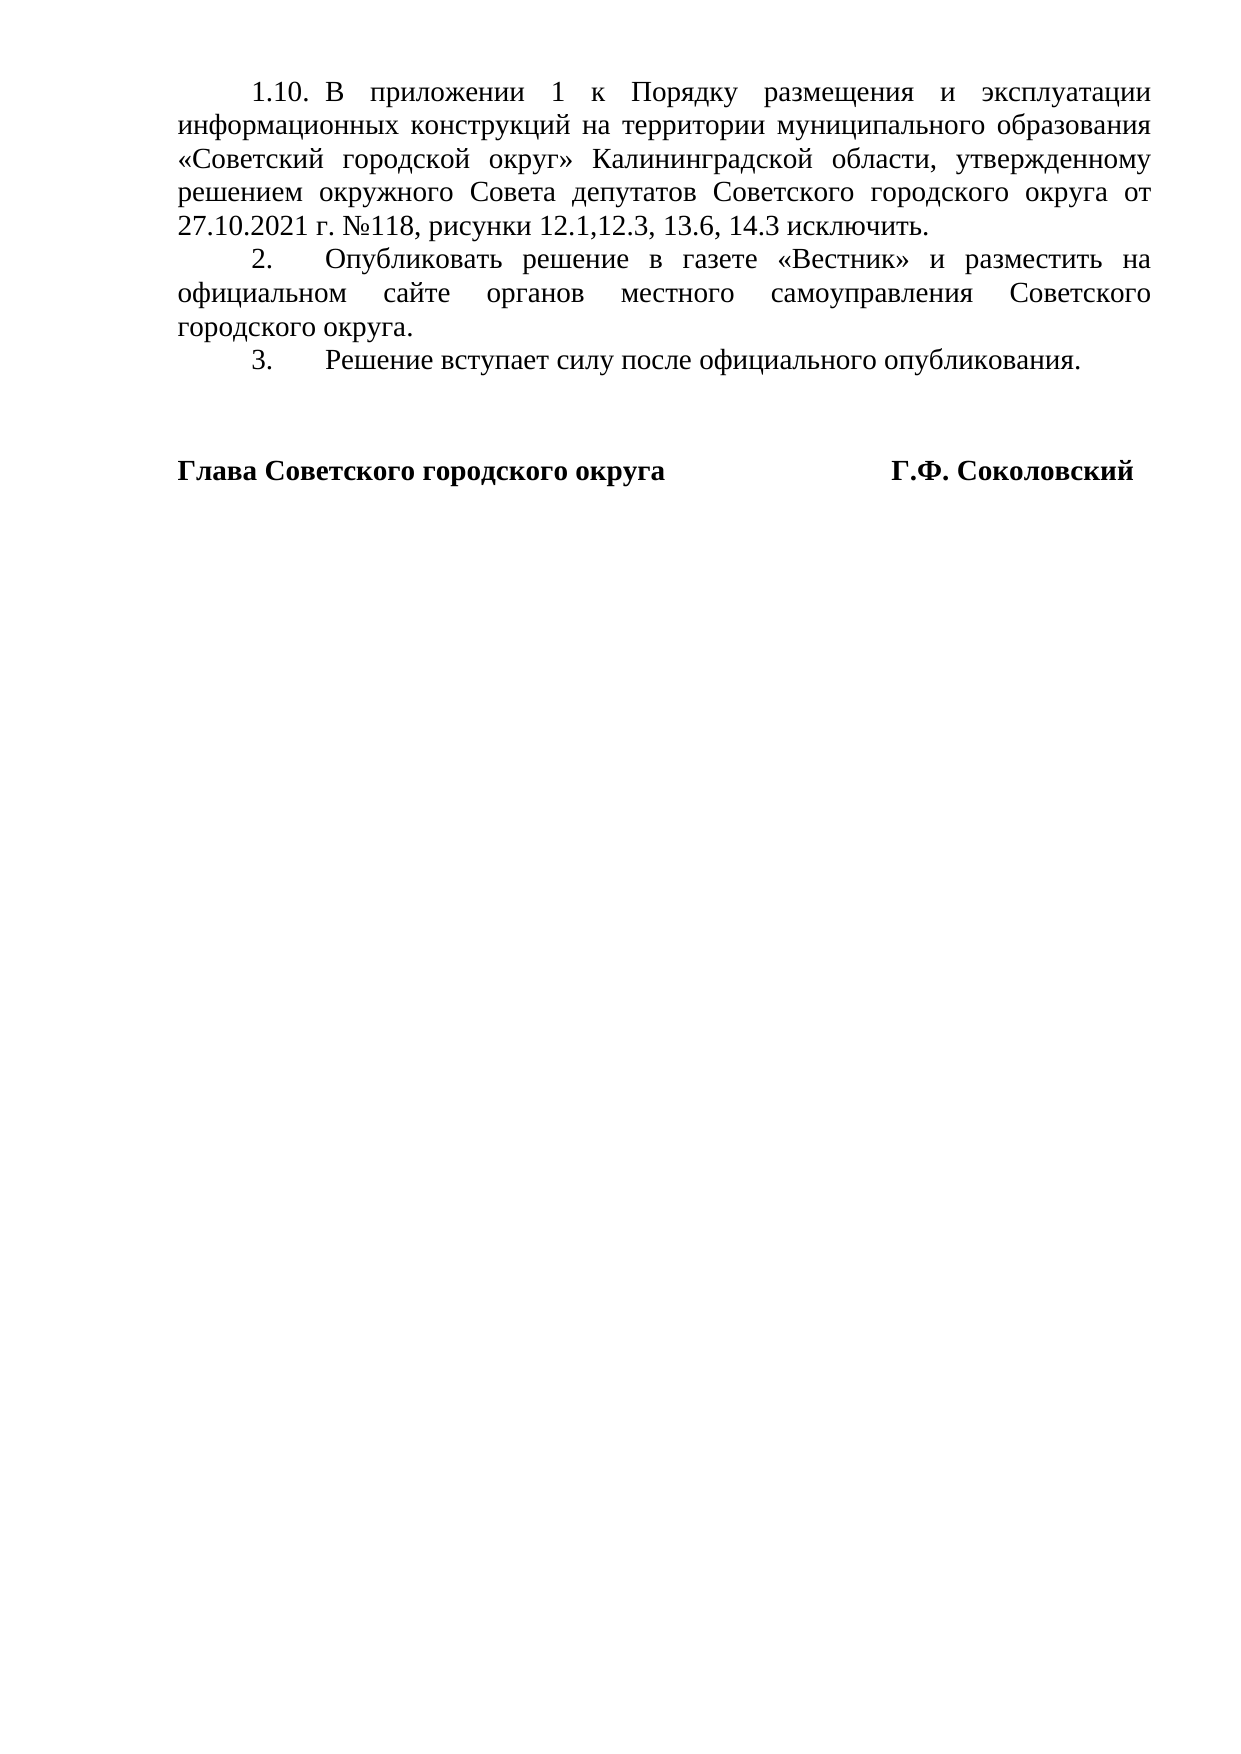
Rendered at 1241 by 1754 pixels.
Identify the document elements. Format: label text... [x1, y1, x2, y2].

list Опубликовать решение в газете «Вестник» и разместить на официальном сайте органов местного самоуправления Советского городского округа. [177, 242, 1152, 342]
text Глава Советского городского округа Г.Ф. Соколовский [177, 453, 1152, 486]
list Решение вступает силу после официального опубликования. [177, 342, 1152, 376]
list В приложении 1 к Порядку размещения и эксплуатации информационных конструкций на территории муниципального образования «Советский городской округ» Калининградской области, утвержденному решением окружного Совета депутатов Советского городского округа от 27.10.2021 г. №118, рисунки 12.1,12.3, 13.6, 14.3 исключить. [177, 74, 1152, 242]
